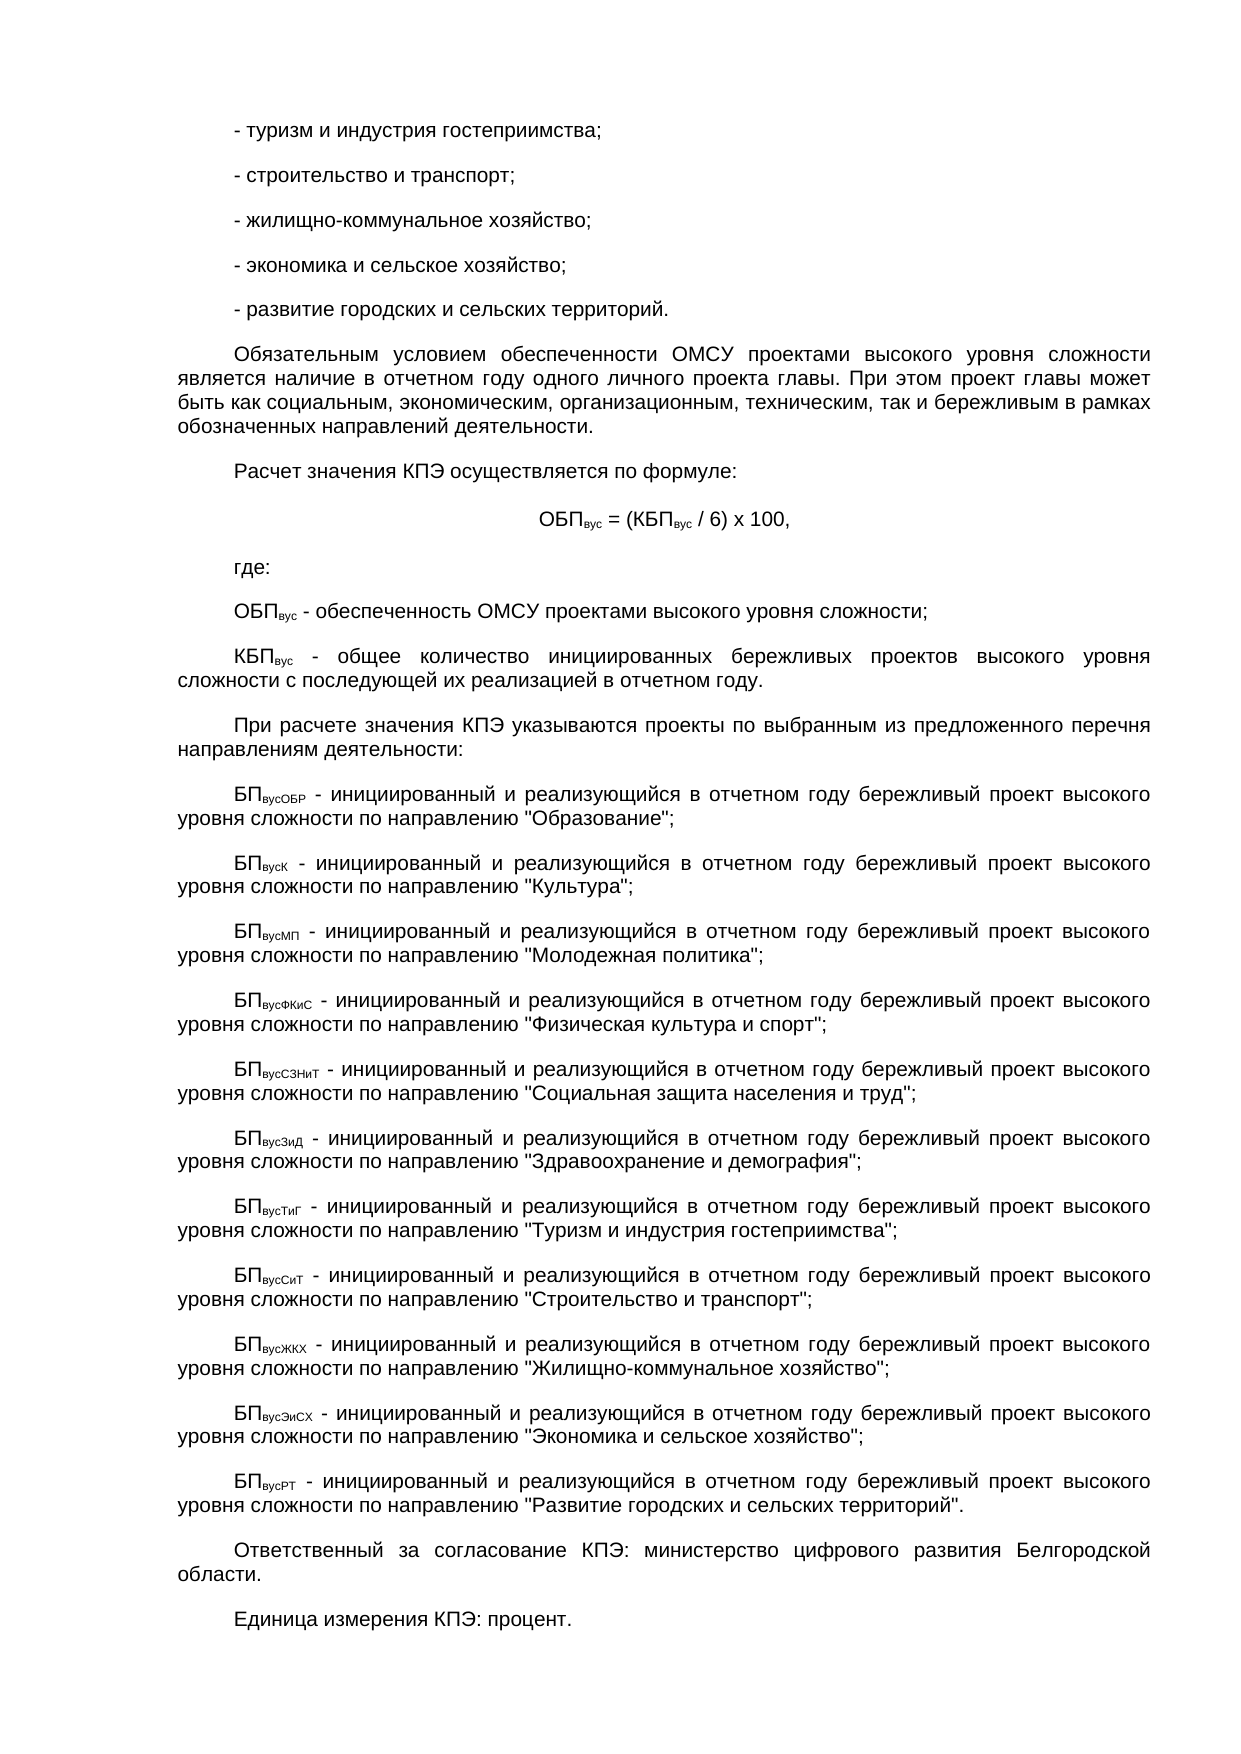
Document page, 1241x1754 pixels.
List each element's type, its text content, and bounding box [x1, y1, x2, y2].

text БПвусМП - инициированный и реализующийся в отчетном году бережливый проект высокого уровня сложности по направлению "Молодежная политика"; [177, 919, 1152, 967]
text БПвусТиГ - инициированный и реализующийся в отчетном году бережливый проект высокого уровня сложности по направлению "Туризм и индустрия гостеприимства"; [177, 1194, 1152, 1242]
text При расчете значения КПЭ указываются проекты по выбранным из предложенного перечня направлениям деятельности: [177, 713, 1152, 761]
text Единица измерения КПЭ: процент. [177, 1607, 1152, 1631]
text ОБПвус = (КБПвус / 6) x 100, [177, 507, 1152, 531]
text - жилищно-коммунальное хозяйство; [177, 208, 1152, 232]
text КБПвус - общее количество инициированных бережливых проектов высокого уровня сложности с последующей их реализацией в отчетном году. [177, 644, 1152, 692]
text БПвусЗиД - инициированный и реализующийся в отчетном году бережливый проект высокого уровня сложности по направлению "Здравоохранение и демография"; [177, 1125, 1152, 1173]
text где: [177, 554, 1152, 578]
text Расчет значения КПЭ осуществляется по формуле: [177, 459, 1152, 483]
text - туризм и индустрия гостеприимства; [177, 118, 1152, 142]
text БПвусЖКХ - инициированный и реализующийся в отчетном году бережливый проект высокого уровня сложности по направлению "Жилищно-коммунальное хозяйство"; [177, 1332, 1152, 1379]
text - строительство и транспорт; [177, 163, 1152, 187]
text - экономика и сельское хозяйство; [177, 252, 1152, 276]
text БПвусФКиС - инициированный и реализующийся в отчетном году бережливый проект высокого уровня сложности по направлению "Физическая культура и спорт"; [177, 988, 1152, 1036]
text Обязательным условием обеспеченности ОМСУ проектами высокого уровня сложности является наличие в отчетном году одного личного проекта главы. При этом проект главы может быть как социальным, экономическим, организационным, техническим, так и бережливым в рамках обозначенных направлений деятельности. [177, 342, 1152, 438]
text БПвусСЗНиТ - инициированный и реализующийся в отчетном году бережливый проект высокого уровня сложности по направлению "Социальная защита населения и труд"; [177, 1057, 1152, 1104]
text БПвусК - инициированный и реализующийся в отчетном году бережливый проект высокого уровня сложности по направлению "Культура"; [177, 850, 1152, 898]
text БПвусСиТ - инициированный и реализующийся в отчетном году бережливый проект высокого уровня сложности по направлению "Строительство и транспорт"; [177, 1263, 1152, 1311]
text Ответственный за согласование КПЭ: министерство цифрового развития Белгородской области. [177, 1538, 1152, 1586]
text БПвусЭиСХ - инициированный и реализующийся в отчетном году бережливый проект высокого уровня сложности по направлению "Экономика и сельское хозяйство"; [177, 1400, 1152, 1448]
text БПвусОБР - инициированный и реализующийся в отчетном году бережливый проект высокого уровня сложности по направлению "Образование"; [177, 782, 1152, 829]
text БПвусРТ - инициированный и реализующийся в отчетном году бережливый проект высокого уровня сложности по направлению "Развитие городских и сельских территорий". [177, 1469, 1152, 1517]
text - развитие городских и сельских территорий. [177, 297, 1152, 321]
text ОБПвус - обеспеченность ОМСУ проектами высокого уровня сложности; [177, 599, 1152, 623]
